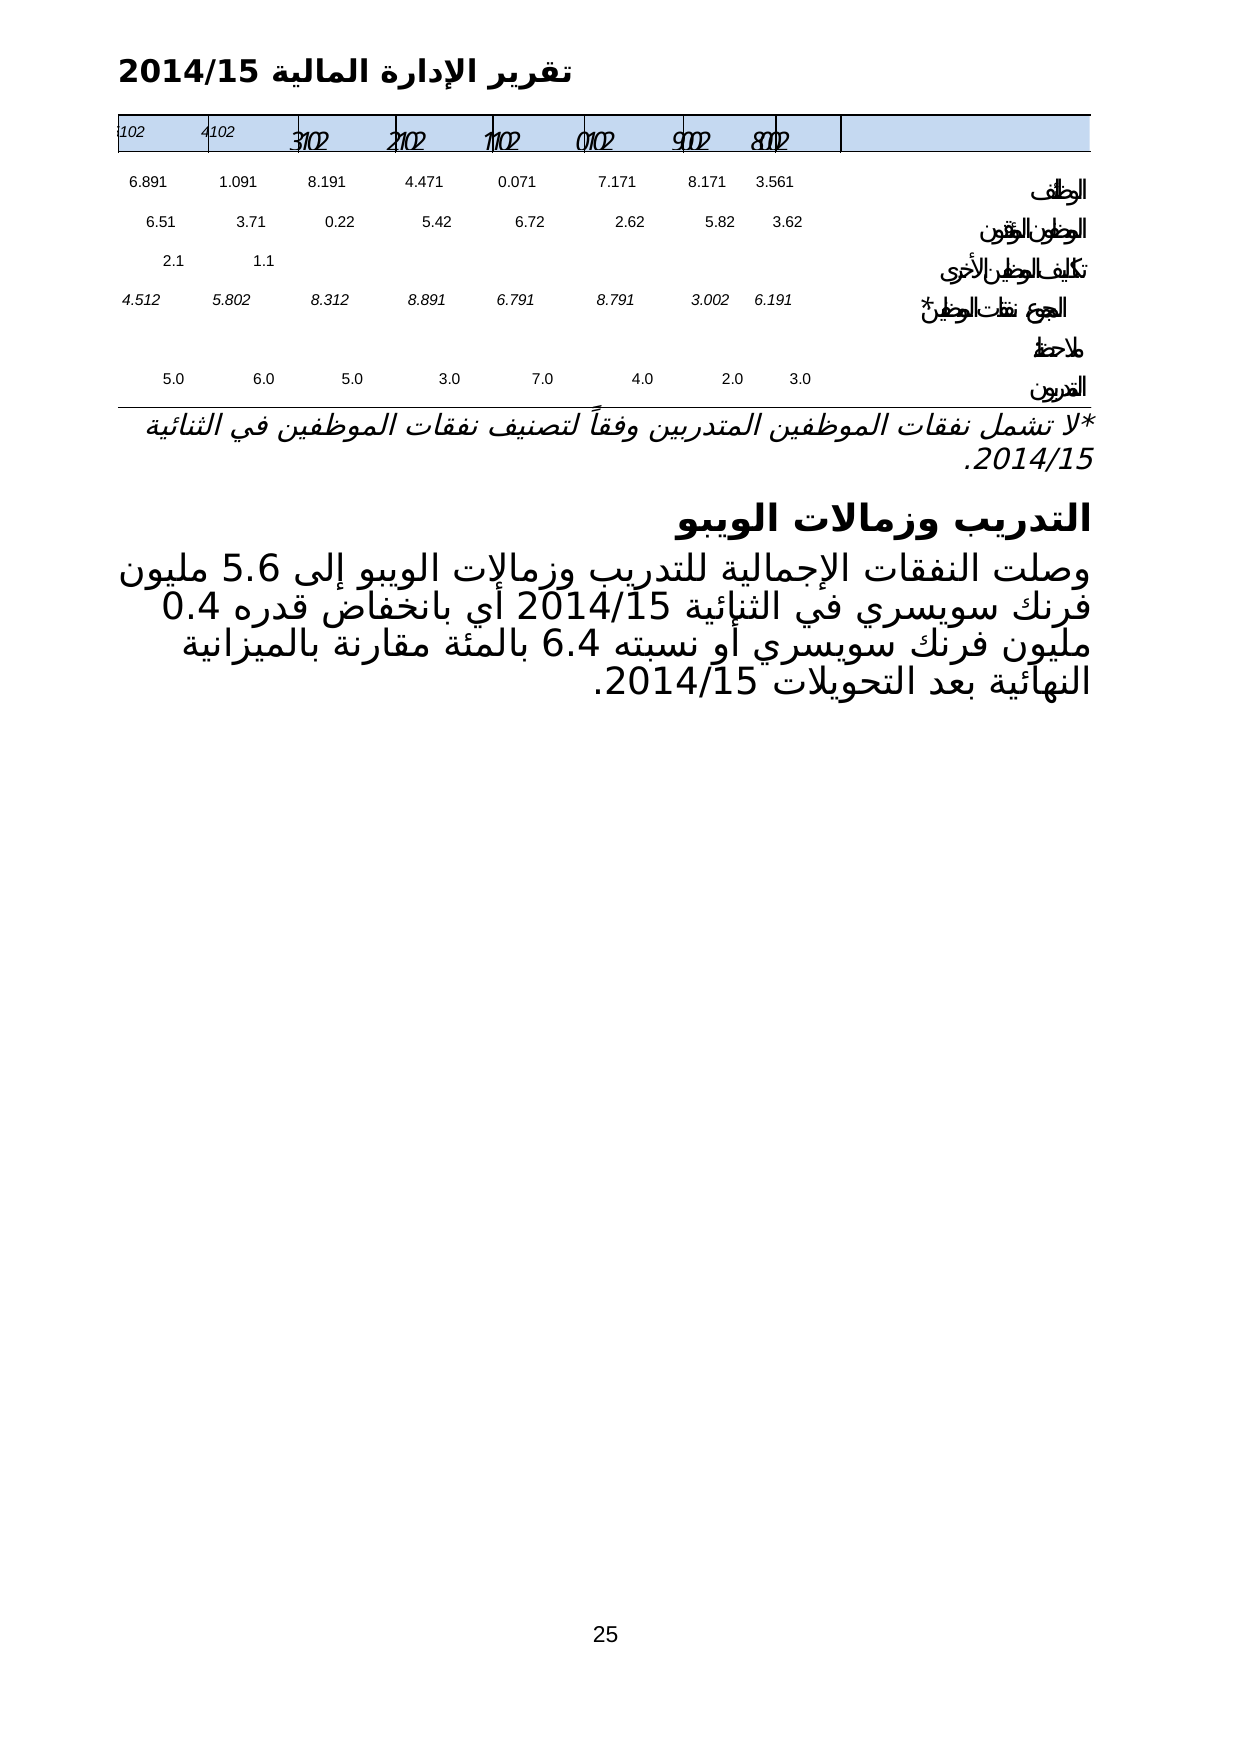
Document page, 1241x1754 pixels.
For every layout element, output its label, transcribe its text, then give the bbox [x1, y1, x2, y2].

text وصلت النفقات الإجمالية للتدريب وزمالات الويبو إلى 5.6 مليون فرنك سويسري في الثنائية 2014/15 أي بانخفاض قدره 0.4 مليون فرنك سويسري أو نسبته 6.4 بالمئة مقارنة بالميزانية النهائية بعد التحويلات 2014/15. [118, 552, 1092, 702]
text *لا تشمل نفقات الموظفين المتدربين وفقاً لتصنيف نفقات الموظفين في الثنائية 2014/15. [118, 409, 1092, 477]
text التدريب وزمالات الويبو [118, 502, 756, 539]
text التدريب وزمالات الويبو [743, 502, 1092, 539]
